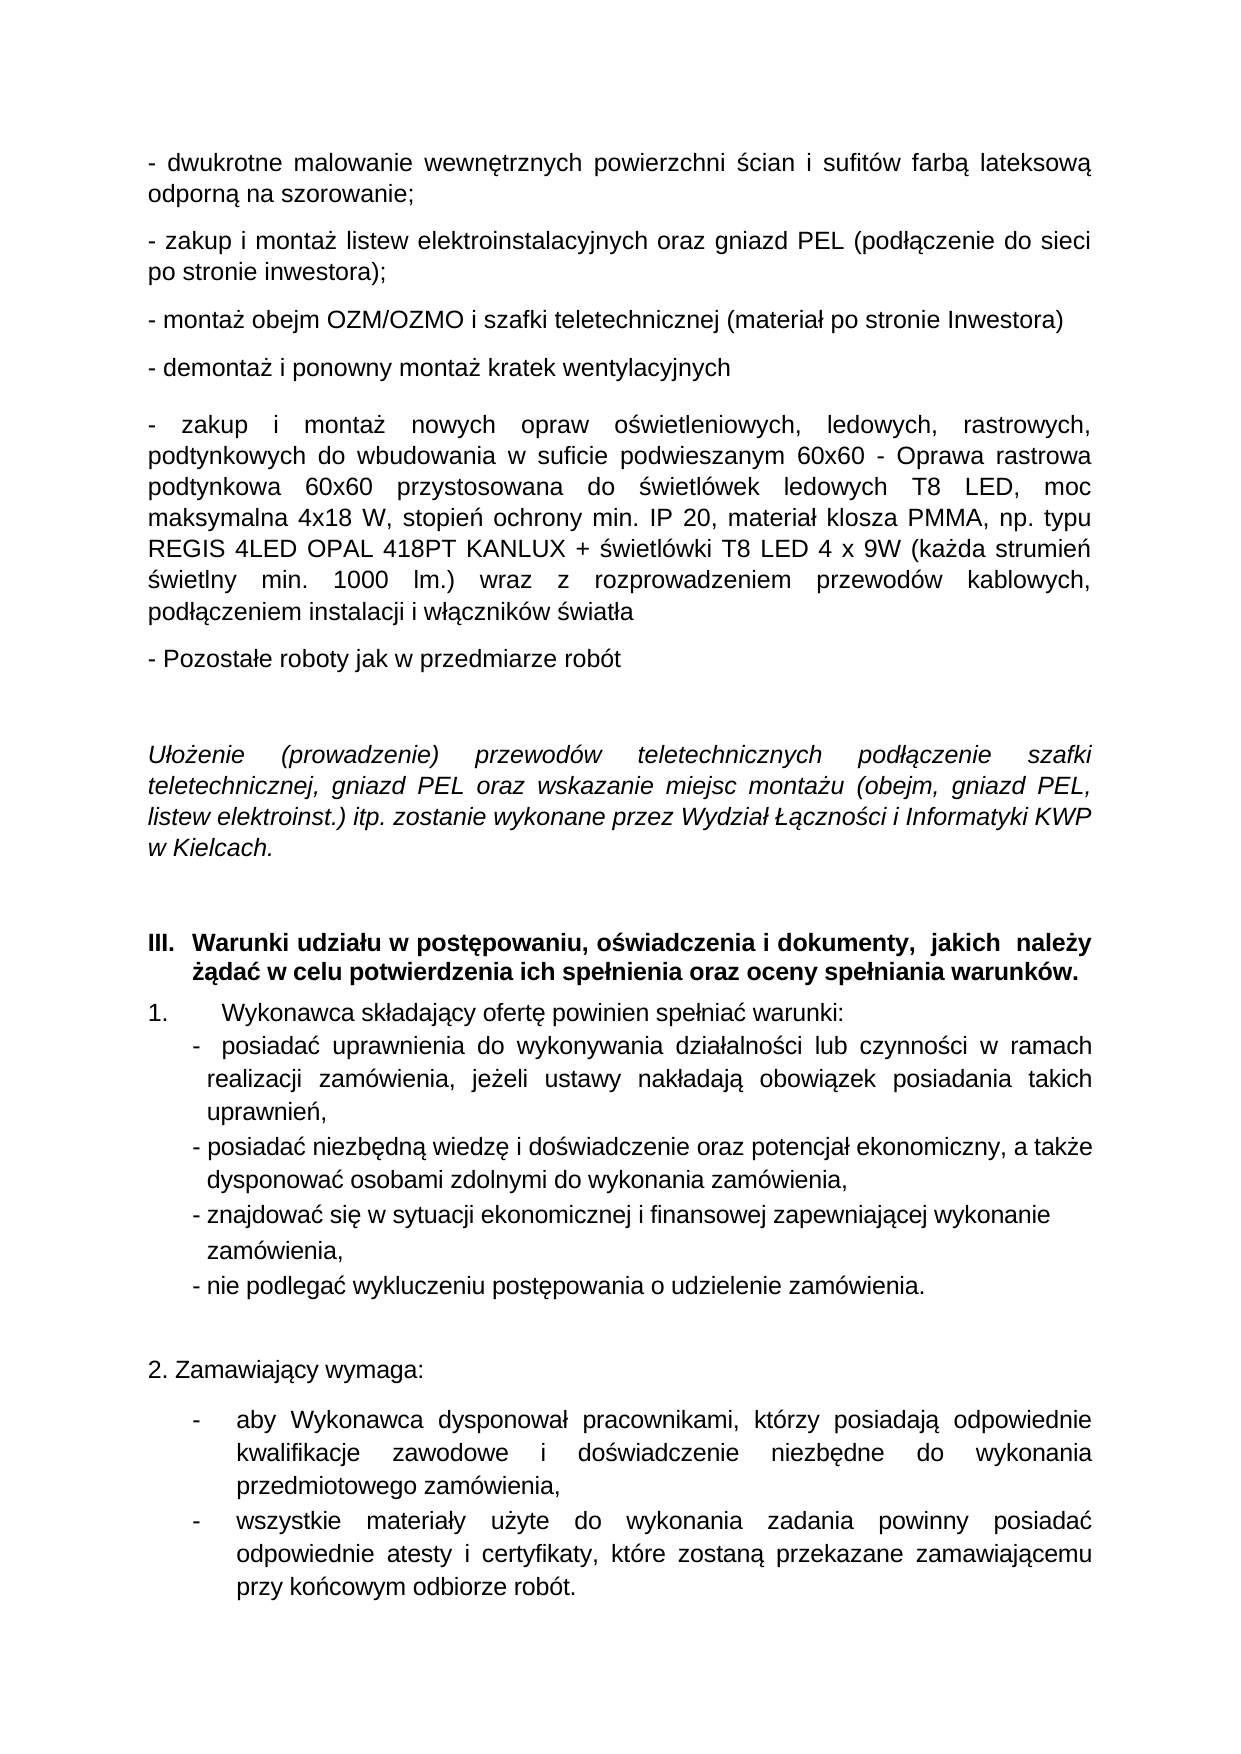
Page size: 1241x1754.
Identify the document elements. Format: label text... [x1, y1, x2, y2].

text - zakup i montaż listew elektroinstalacyjnych oraz gniazd PEL (podłączenie do sieci po stronie inwestora); [148, 226, 1093, 286]
list Warunki udziału w postępowaniu, oświadczenia i dokumenty, jakich należy żądać w celu potwierdzenia ich spełnienia oraz oceny spełniania warunków. [148, 928, 1093, 986]
text - aby Wykonawca dysponował pracownikami, którzy posiadają odpowiednie kwalifikacje zawodowe i doświadczenie niezbędne do wykonania przedmiotowego zamówienia, [148, 1405, 1093, 1500]
text - zakup i montaż nowych opraw oświetleniowych, ledowych, rastrowych, podtynkowych do wbudowania w suficie podwieszanym 60x60 - Oprawa rastrowa podtynkowa 60x60 przystosowana do świetlówek ledowych T8 LED, moc maksymalna 4x18 W, stopień ochrony min. IP 20, materiał klosza PMMA, np. typu REGIS 4LED OPAL 418PT KANLUX + świetlówki T8 LED 4 x 9W (każda strumień świetlny min. 1000 lm.) wraz z rozprowadzeniem przewodów kablowych, podłączeniem instalacji i włączników światła [148, 410, 1093, 625]
text - wszystkie materiały użyte do wykonania zadania powinny posiadać odpowiednie atesty i certyfikaty, które zostaną przekazane zamawiającemu przy końcowym odbiorze robót. [148, 1506, 1093, 1601]
text 2. Zamawiający wymaga: [148, 1356, 1093, 1384]
text Ułożenie (prowadzenie) przewodów teletechnicznych podłączenie szafki teletechnicznej, gniazd PEL oraz wskazanie miejsc montażu (obejm, gniazd PEL, listew elektroinst.) itp. zostanie wykonane przez Wydział Łączności i Informatyki KWP w Kielcach. [148, 740, 1093, 862]
text - Pozostałe roboty jak w przedmiarze robót [148, 644, 1093, 673]
text - posiadać niezbędną wiedzę i doświadczenie oraz potencjał ekonomiczny, a także dysponować osobami zdolnymi do wykonania zamówienia, [192, 1132, 1093, 1194]
text - posiadać uprawnienia do wykonywania działalności lub czynności w ramach realizacji zamówienia, jeżeli ustawy nakładają obowiązek posiadania takich uprawnień, [192, 1031, 1093, 1126]
text - demontaż i ponowny montaż kratek wentylacyjnych [148, 353, 1093, 382]
text - znajdować się w sytuacji ekonomicznej i finansowej zapewniającej wykonanie [192, 1201, 1093, 1229]
text - nie podlegać wykluczeniu postępowania o udzielenie zamówienia. [192, 1271, 1093, 1299]
text - montaż obejm OZM/OZMO i szafki teletechnicznej (materiał po stronie Inwestora) [148, 305, 1093, 334]
text - dwukrotne malowanie wewnętrznych powierzchni ścian i sufitów farbą lateksową odporną na szorowanie; [148, 148, 1093, 207]
list Wykonawca składający ofertę powinien spełniać warunki: [148, 998, 1093, 1027]
text zamówienia, [192, 1236, 1093, 1264]
